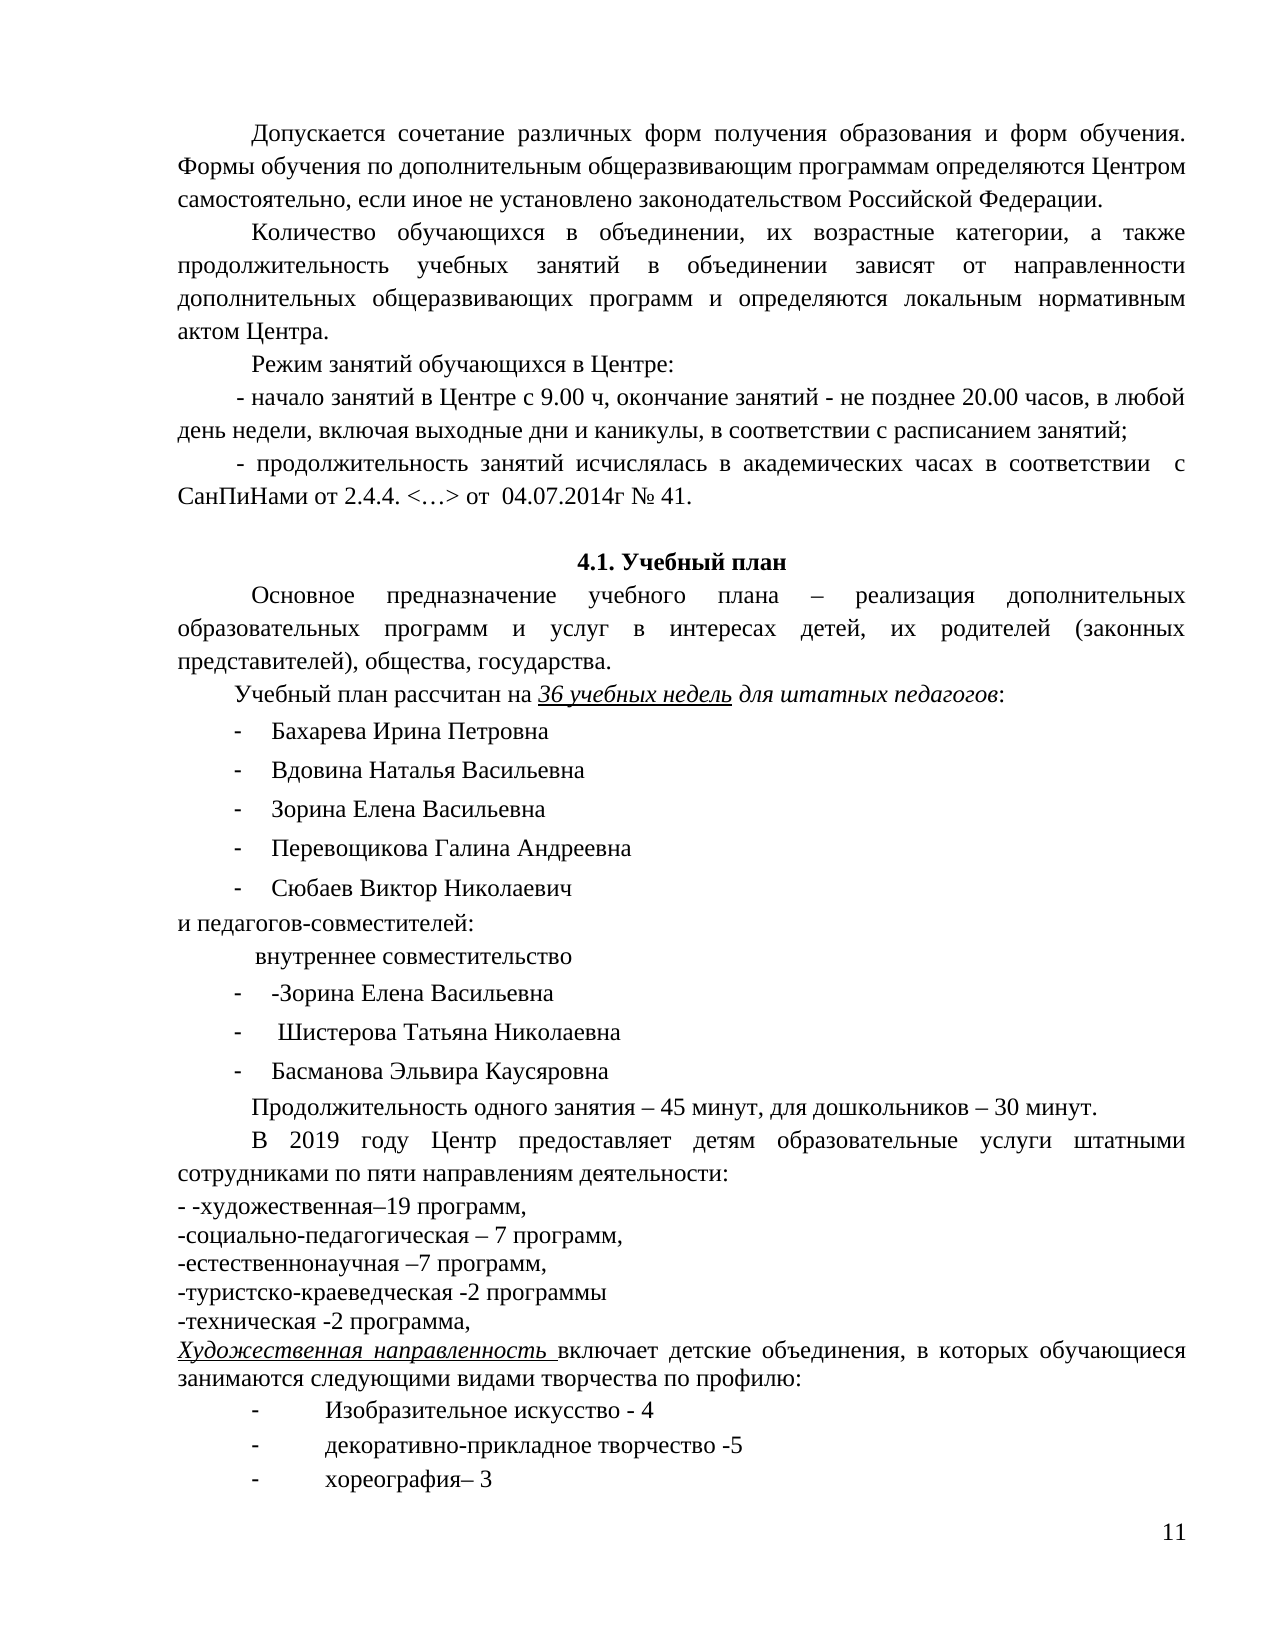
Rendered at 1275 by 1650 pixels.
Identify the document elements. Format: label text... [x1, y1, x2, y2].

list Бахарева Ирина Петровна [233, 712, 1186, 747]
list Перевощикова Галина Андреевна [233, 830, 1186, 864]
text и педагогов-совместителей: [177, 908, 1186, 937]
list Басманова Эльвира Каусяровна [233, 1053, 1186, 1087]
list Сюбаев Виктор Николаевич [233, 869, 1186, 903]
list хореография– 3 [177, 1460, 1186, 1494]
text -туристско-краеведческая -2 программы [177, 1277, 1186, 1306]
list Зорина Елена Васильевна [233, 791, 1186, 825]
text Допускается сочетание различных форм получения образования и форм обучения. Формы обучения по дополнительным общеразвивающим программам определяются Центром самостоятельно, если иное не установлено законодательством Российской Федерации. [177, 118, 1186, 213]
text -естественнонаучная –7 программ, [177, 1248, 1186, 1277]
text Количество обучающихся в объединении, их возрастные категории, а также продолжительность учебных занятий в объединении зависят от направленности дополнительных общеразвивающих программ и определяются локальным нормативным актом Центра. [177, 217, 1186, 345]
list Шистерова Татьяна Николаевна [233, 1013, 1186, 1048]
text Продолжительность одного занятия – 45 минут, для дошкольников – 30 минут. [177, 1092, 1186, 1121]
text внутреннее совместительство [236, 941, 1186, 970]
list Вдовина Наталья Васильевна [233, 752, 1186, 786]
text -социально-педагогическая – 7 программ, [177, 1220, 1186, 1248]
text В 2019 году Центр предоставляет детям образовательные услуги штатными сотрудниками по пяти направлениям деятельности: [177, 1125, 1186, 1187]
text - продолжительность занятий исчислялась в академических часах в соответствии с СанПиНами от 2.4.4. <…> от 04.07.2014г № 41. [177, 448, 1186, 510]
text - начало занятий в Центре с 9.00 ч, окончание занятий - не позднее 20.00 часов, в любой день недели, включая выходные дни и каникулы, в соответствии с расписанием занятий; [177, 382, 1186, 444]
text Основное предназначение учебного плана – реализация дополнительных образовательных программ и услуг в интересах детей, их родителей (законных представителей), общества, государства. [177, 580, 1186, 675]
list Изобразительное искусство - 4 [177, 1392, 1186, 1426]
list -Зорина Елена Васильевна [233, 974, 1186, 1008]
text Художественная направленность включает детские объединения, в которых обучающиеся занимаются следующими видами творчества по профилю: [177, 1335, 1186, 1392]
text - -художественная–19 программ, [177, 1191, 1186, 1220]
text -техническая -2 программа, [177, 1306, 1186, 1335]
list декоративно-прикладное творчество -5 [177, 1426, 1186, 1460]
text Учебный план рассчитан на 36 учебных недель для штатных педагогов: [177, 679, 1186, 708]
text Режим занятий обучающихся в Центре: [177, 349, 1186, 378]
text 4.1. Учебный план [177, 547, 1186, 576]
